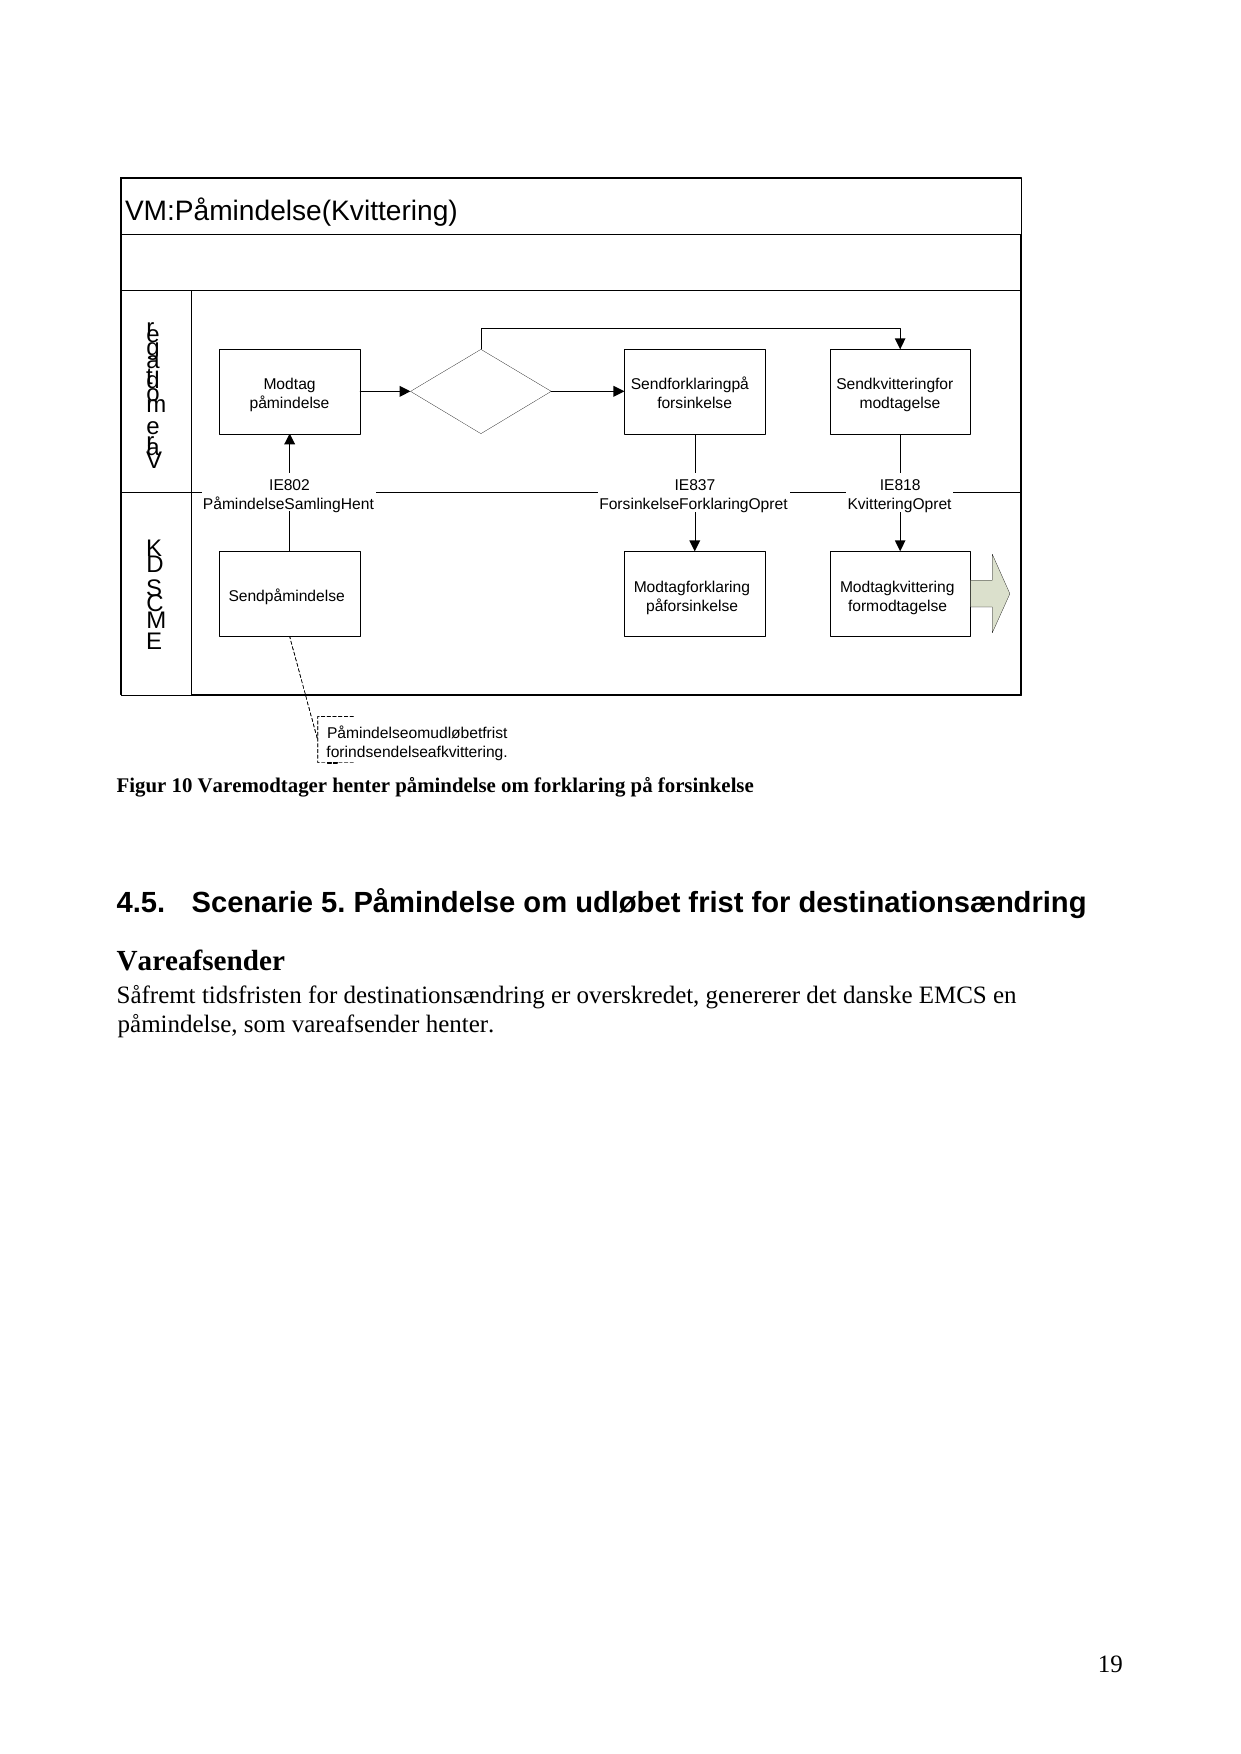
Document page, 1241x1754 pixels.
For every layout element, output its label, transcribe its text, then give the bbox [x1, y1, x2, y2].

text Såfremt tidsfristen for destinationsændring er overskredet, genererer det danske EMCS en påmindelse, som vareafsender henter. [116, 980, 1121, 1038]
subtitle Scenarie 5. Påmindelse om udløbet frist for destinationsændring [116, 885, 1122, 919]
text Figur 10 Varemodtager henter påmindelse om forklaring på forsinkelse [116, 773, 1119, 797]
text Vareafsender [116, 943, 1122, 977]
